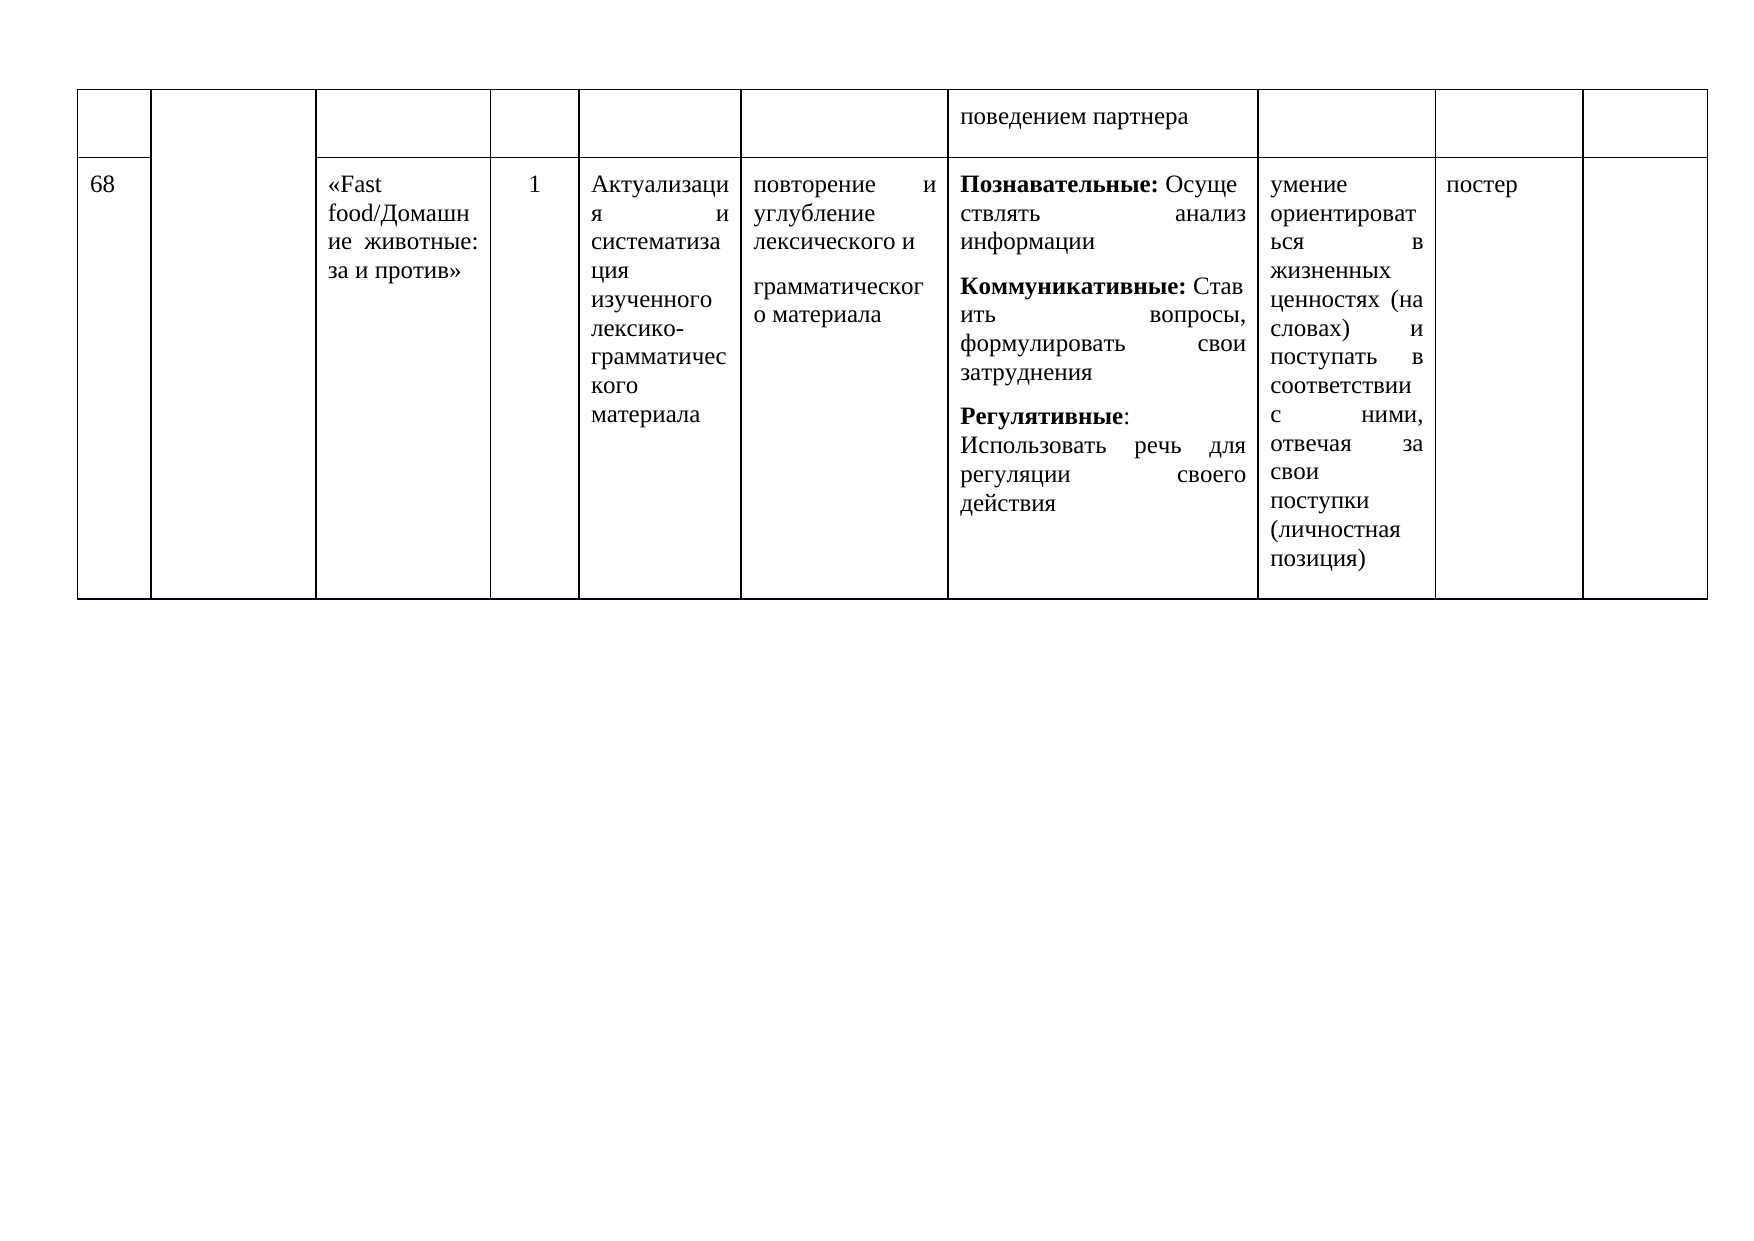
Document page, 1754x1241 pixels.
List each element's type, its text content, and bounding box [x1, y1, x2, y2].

table_cell постер [1436, 158, 1582, 598]
table_cell Познавательные: Осуществлять анализ информации Коммуникативные: Ставить вопросы, формулировать свои затруднения Регулятивные: Использовать речь для регуляции своего действия [949, 158, 1257, 598]
table_cell [1584, 90, 1707, 156]
table_cell повторение и углубление лексического и грамматического материала [742, 158, 947, 598]
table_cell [949, 90, 1257, 156]
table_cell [317, 90, 490, 156]
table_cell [1259, 90, 1435, 156]
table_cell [1436, 90, 1582, 156]
table_cell 68 [78, 158, 150, 598]
table_cell 1 [491, 158, 578, 598]
table_cell «Fast food/Домашние животные: за и против» [317, 158, 490, 598]
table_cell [580, 90, 740, 156]
table_cell 67 [78, 90, 150, 156]
table_cell Актуализация и систематизация изученного лексико-грамматического материала [580, 158, 740, 598]
table_cell [1584, 158, 1707, 598]
table_cell умение ориентироваться в жизненных ценностях (на словах) и поступать в соответствии с ними, отвечая за свои поступки (личностная позиция) [1259, 158, 1435, 598]
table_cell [742, 90, 947, 156]
table_cell 1 [491, 90, 578, 156]
